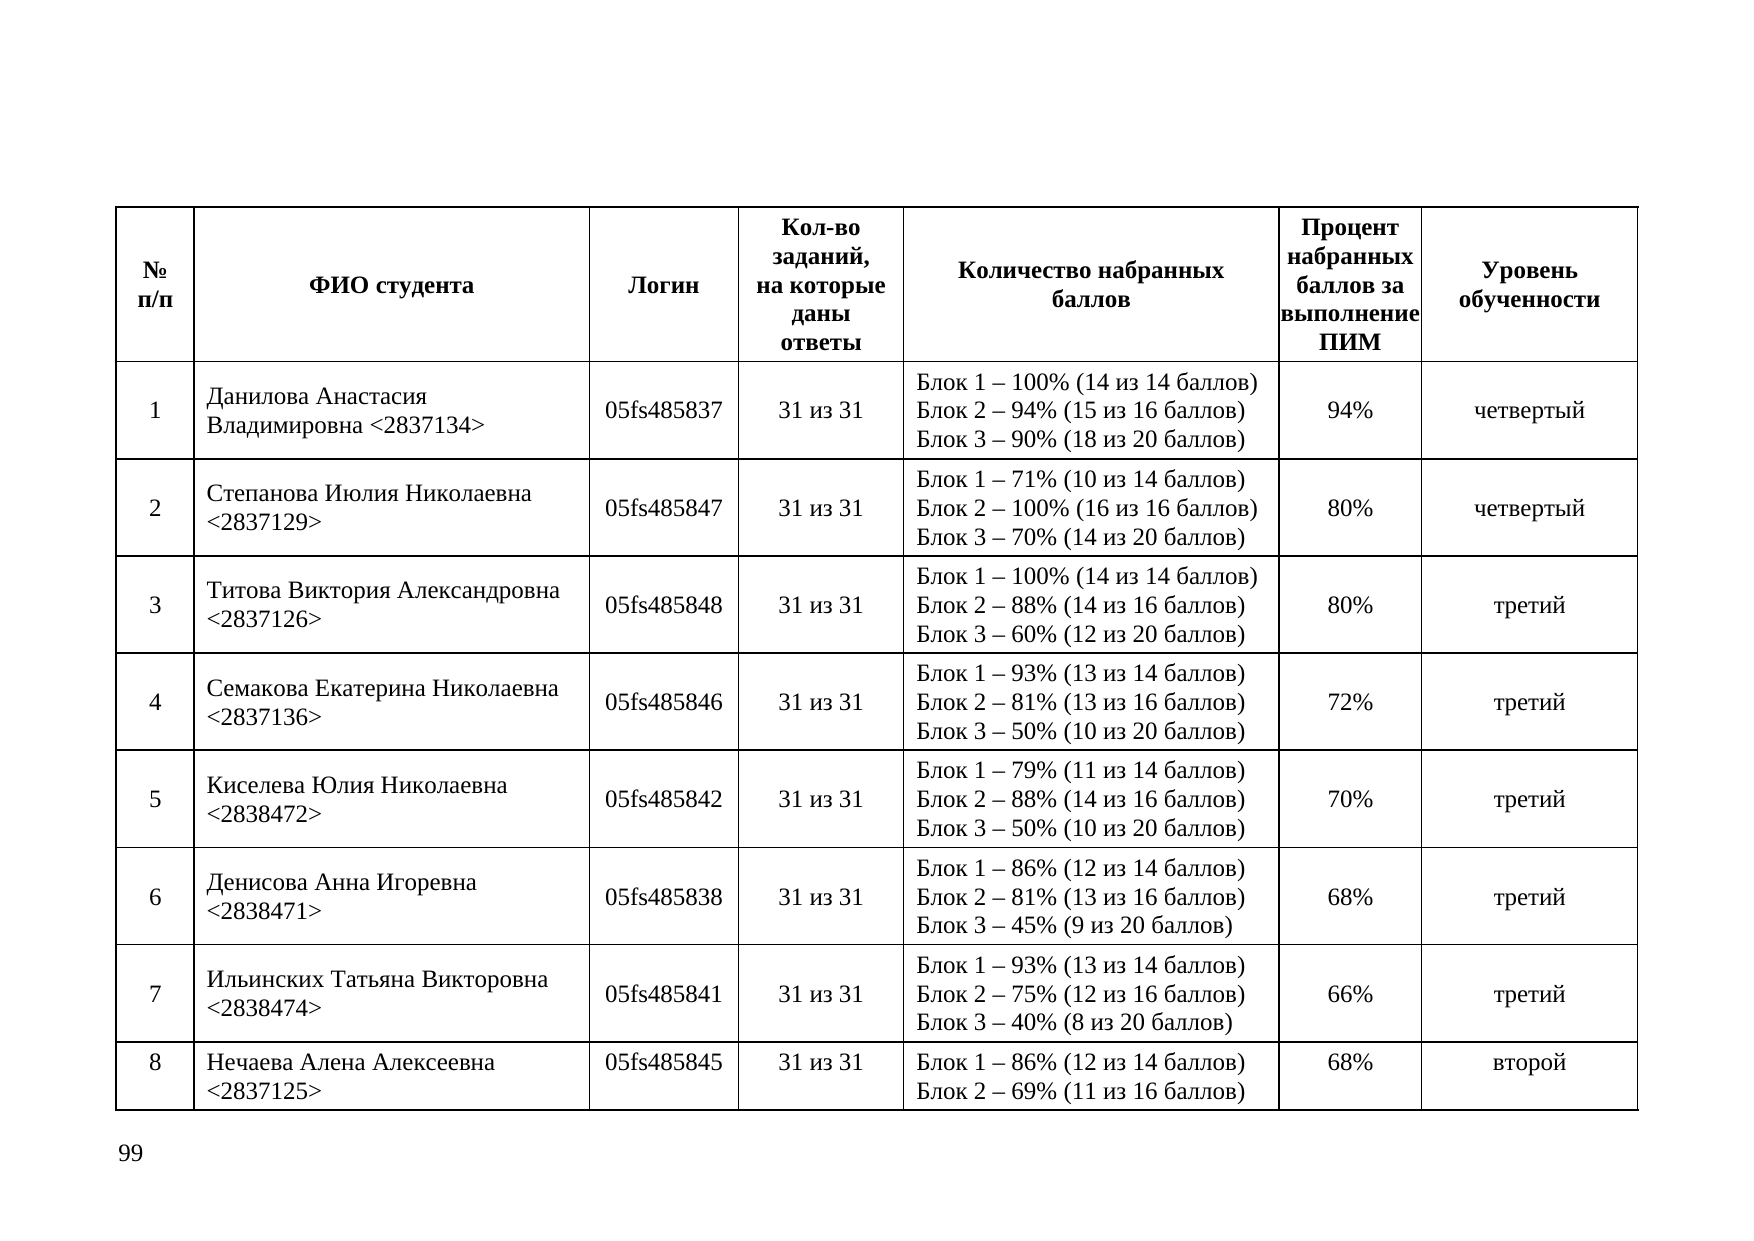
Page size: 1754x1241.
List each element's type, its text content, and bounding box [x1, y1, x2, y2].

table_cell Блок 1 – 100% (14 из 14 баллов) Блок 2 – 94% (15 из 16 баллов) Блок 3 – 90% (18 из 20 баллов) [904, 362, 1278, 458]
table_cell третий [1422, 751, 1637, 847]
table_cell 05fs485845 [590, 1043, 738, 1109]
table_cell 4 [117, 654, 193, 749]
table_cell 05fs485842 [590, 751, 738, 847]
table_cell 80% [1280, 460, 1421, 555]
table_cell 05fs485838 [590, 848, 738, 944]
table_cell Блок 1 – 93% (13 из 14 баллов) Блок 2 – 81% (13 из 16 баллов) Блок 3 – 50% (10 из 20 баллов) [904, 654, 1278, 749]
table_cell Титова Виктория Александровна <2837126> [195, 557, 589, 652]
table_cell 7 [117, 945, 193, 1041]
table_cell 31 из 31 [739, 848, 903, 944]
table_cell второй [1422, 1043, 1637, 1109]
table_cell Блок 1 – 86% (12 из 14 баллов) Блок 2 – 81% (13 из 16 баллов) Блок 3 – 45% (9 из 20 баллов) [904, 848, 1278, 944]
table_cell 70% [1280, 751, 1421, 847]
table_cell 31 из 31 [739, 751, 903, 847]
table_header Процент набранных баллов за выполнение ПИМ [1280, 208, 1421, 361]
table_cell Киселева Юлия Николаевна <2838472> [195, 751, 589, 847]
table_cell 66% [1280, 945, 1421, 1041]
table_cell 68% [1280, 848, 1421, 944]
table_cell 31 из 31 [739, 1043, 903, 1109]
table_cell 05fs485841 [590, 945, 738, 1041]
table_cell Степанова Июлия Николаевна <2837129> [195, 460, 589, 555]
table_cell 31 из 31 [739, 460, 903, 555]
table_cell 94% [1280, 362, 1421, 458]
table_cell 8 [117, 1043, 193, 1109]
table_cell 31 из 31 [739, 945, 903, 1041]
table_cell 05fs485848 [590, 557, 738, 652]
table_cell 68% [1280, 1043, 1421, 1109]
table_cell 31 из 31 [739, 362, 903, 458]
table_cell Блок 1 – 100% (14 из 14 баллов) Блок 2 – 88% (14 из 16 баллов) Блок 3 – 60% (12 из 20 баллов) [904, 557, 1278, 652]
table_header Количество набранных баллов [904, 208, 1278, 361]
table_cell 80% [1280, 557, 1421, 652]
table_cell 5 [117, 751, 193, 847]
table_cell 72% [1280, 654, 1421, 749]
table_cell Данилова Анастасия Владимировна <2837134> [195, 362, 589, 458]
table_cell четвертый [1422, 460, 1637, 555]
table_cell 1 [117, 362, 193, 458]
table_cell Блок 1 – 79% (11 из 14 баллов) Блок 2 – 88% (14 из 16 баллов) Блок 3 – 50% (10 из 20 баллов) [904, 751, 1278, 847]
table_cell 05fs485847 [590, 460, 738, 555]
table_cell 31 из 31 [739, 654, 903, 749]
table_cell третий [1422, 557, 1637, 652]
table_cell 31 из 31 [739, 557, 903, 652]
table_cell третий [1422, 848, 1637, 944]
table_cell 3 [117, 557, 193, 652]
table_cell третий [1422, 654, 1637, 749]
table_cell Ильинских Татьяна Викторовна <2838474> [195, 945, 589, 1041]
table_cell 05fs485846 [590, 654, 738, 749]
table_header Уровень обученности [1422, 208, 1637, 361]
table_cell Нечаева Алена Алексеевна <2837125> [195, 1043, 589, 1109]
table_header Кол-во заданий, на которые даны ответы [739, 208, 903, 361]
table_cell Денисова Анна Игоревна <2838471> [195, 848, 589, 944]
table_cell 2 [117, 460, 193, 555]
table_cell Блок 1 – 71% (10 из 14 баллов) Блок 2 – 100% (16 из 16 баллов) Блок 3 – 70% (14 из 20 баллов) [904, 460, 1278, 555]
table_cell 05fs485837 [590, 362, 738, 458]
table_cell четвертый [1422, 362, 1637, 458]
table_cell Блок 1 – 93% (13 из 14 баллов) Блок 2 – 75% (12 из 16 баллов) Блок 3 – 40% (8 из 20 баллов) [904, 945, 1278, 1041]
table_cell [904, 1043, 1278, 1109]
table_cell третий [1422, 945, 1637, 1041]
table_cell 6 [117, 848, 193, 944]
table_header № п/п [117, 208, 193, 361]
table_header ФИО студента [195, 208, 589, 361]
table_cell Семакова Екатерина Николаевна <2837136> [195, 654, 589, 749]
table_header Логин [590, 208, 738, 361]
